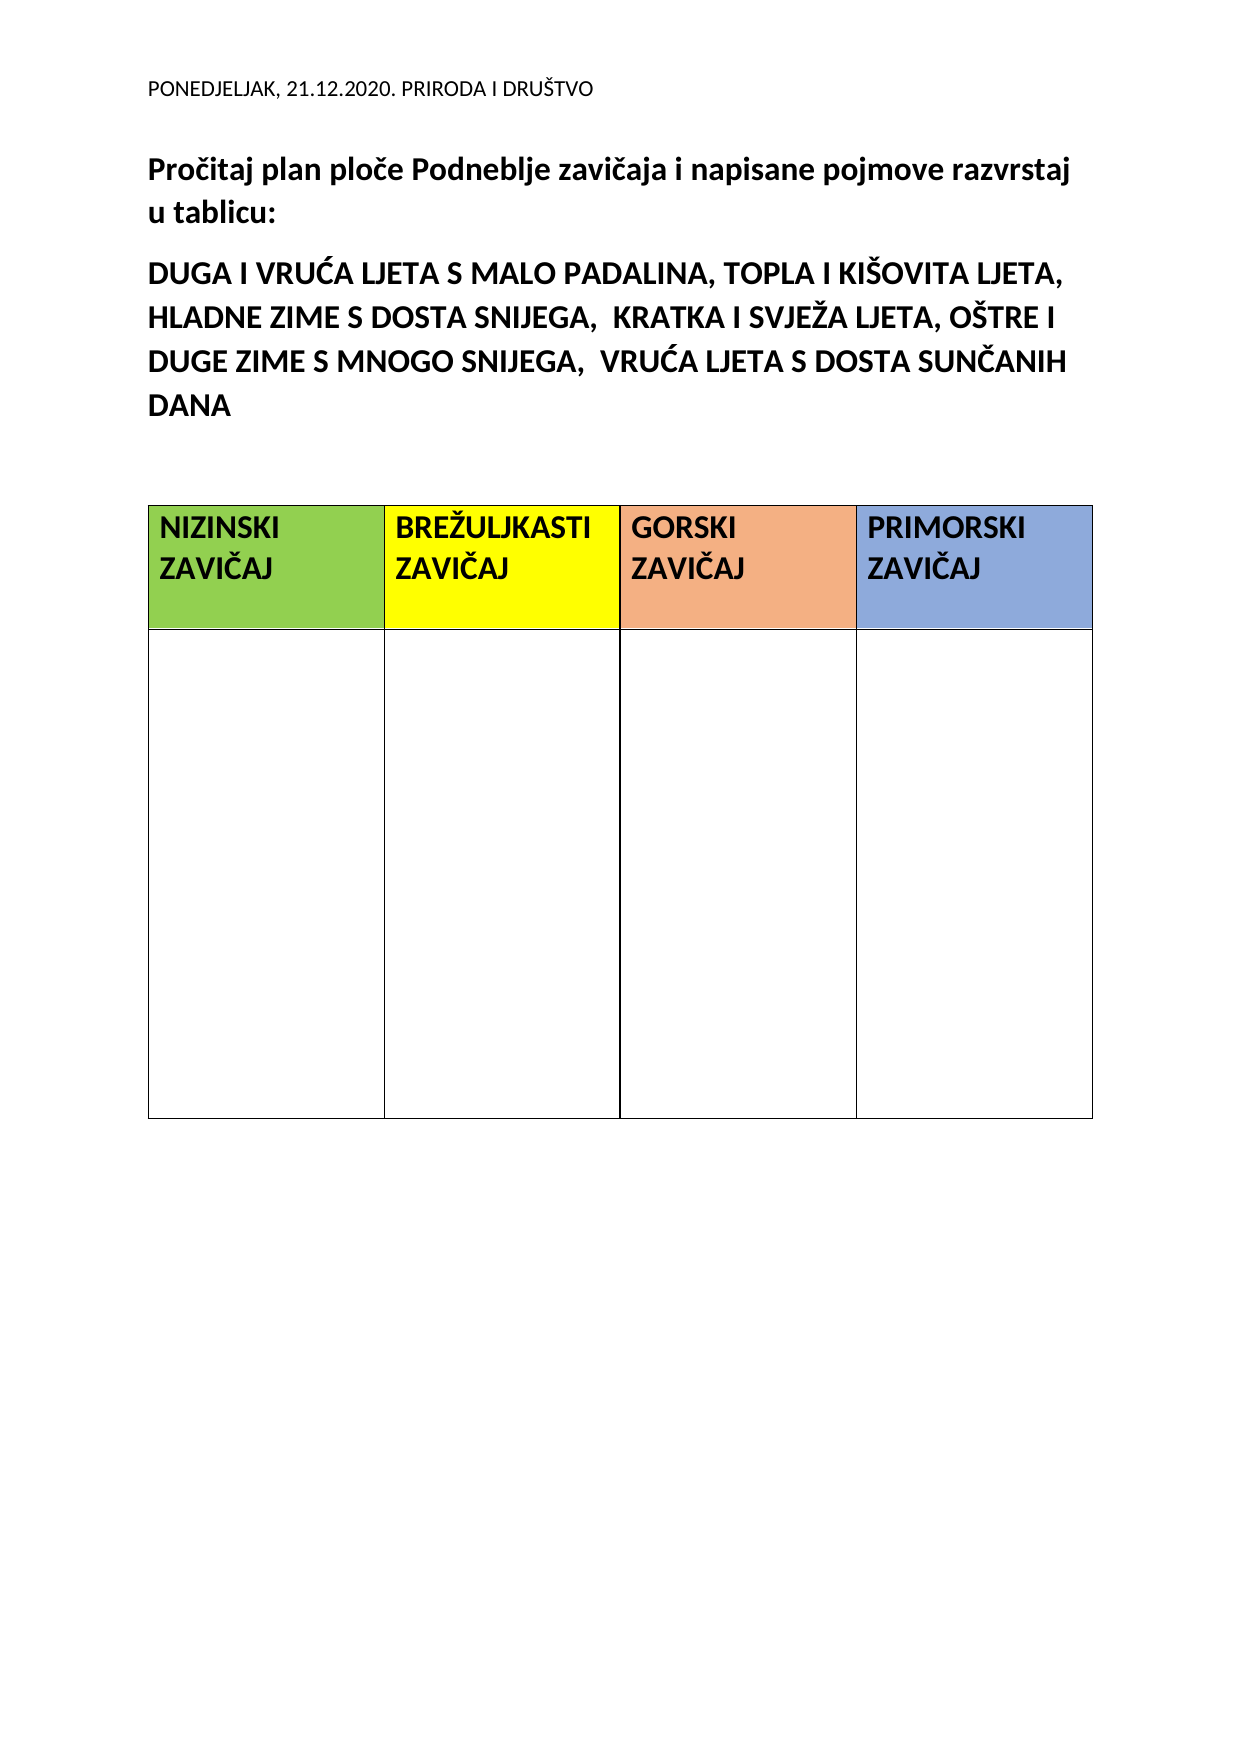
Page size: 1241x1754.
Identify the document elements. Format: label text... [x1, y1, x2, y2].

table_cell [857, 630, 1092, 1118]
table_header NIZINSKI ZAVIČAJ [149, 506, 384, 628]
table_cell [621, 630, 856, 1118]
text DUGA I VRUĆA LJETA S MALO PADALINA, TOPLA I KIŠOVITA LJETA, HLADNE ZIME S DOSTA SNIJEGA, KRATKA I SVJEŽA LJETA, OŠTRE I DUGE ZIME S MNOGO SNIJEGA, VRUĆA LJETA S DOSTA SUNČANIH DANA [148, 252, 1093, 425]
table_header GORSKI ZAVIČAJ [621, 506, 856, 628]
table_cell [385, 630, 619, 1118]
text Pročitaj plan ploče Podneblje zavičaja i napisane pojmove razvrstaj u tablicu: [148, 148, 1093, 232]
table_header PRIMORSKI ZAVIČAJ [857, 506, 1092, 628]
table_cell [149, 630, 384, 1118]
table_header BREŽULJKASTI ZAVIČAJ [385, 506, 619, 628]
